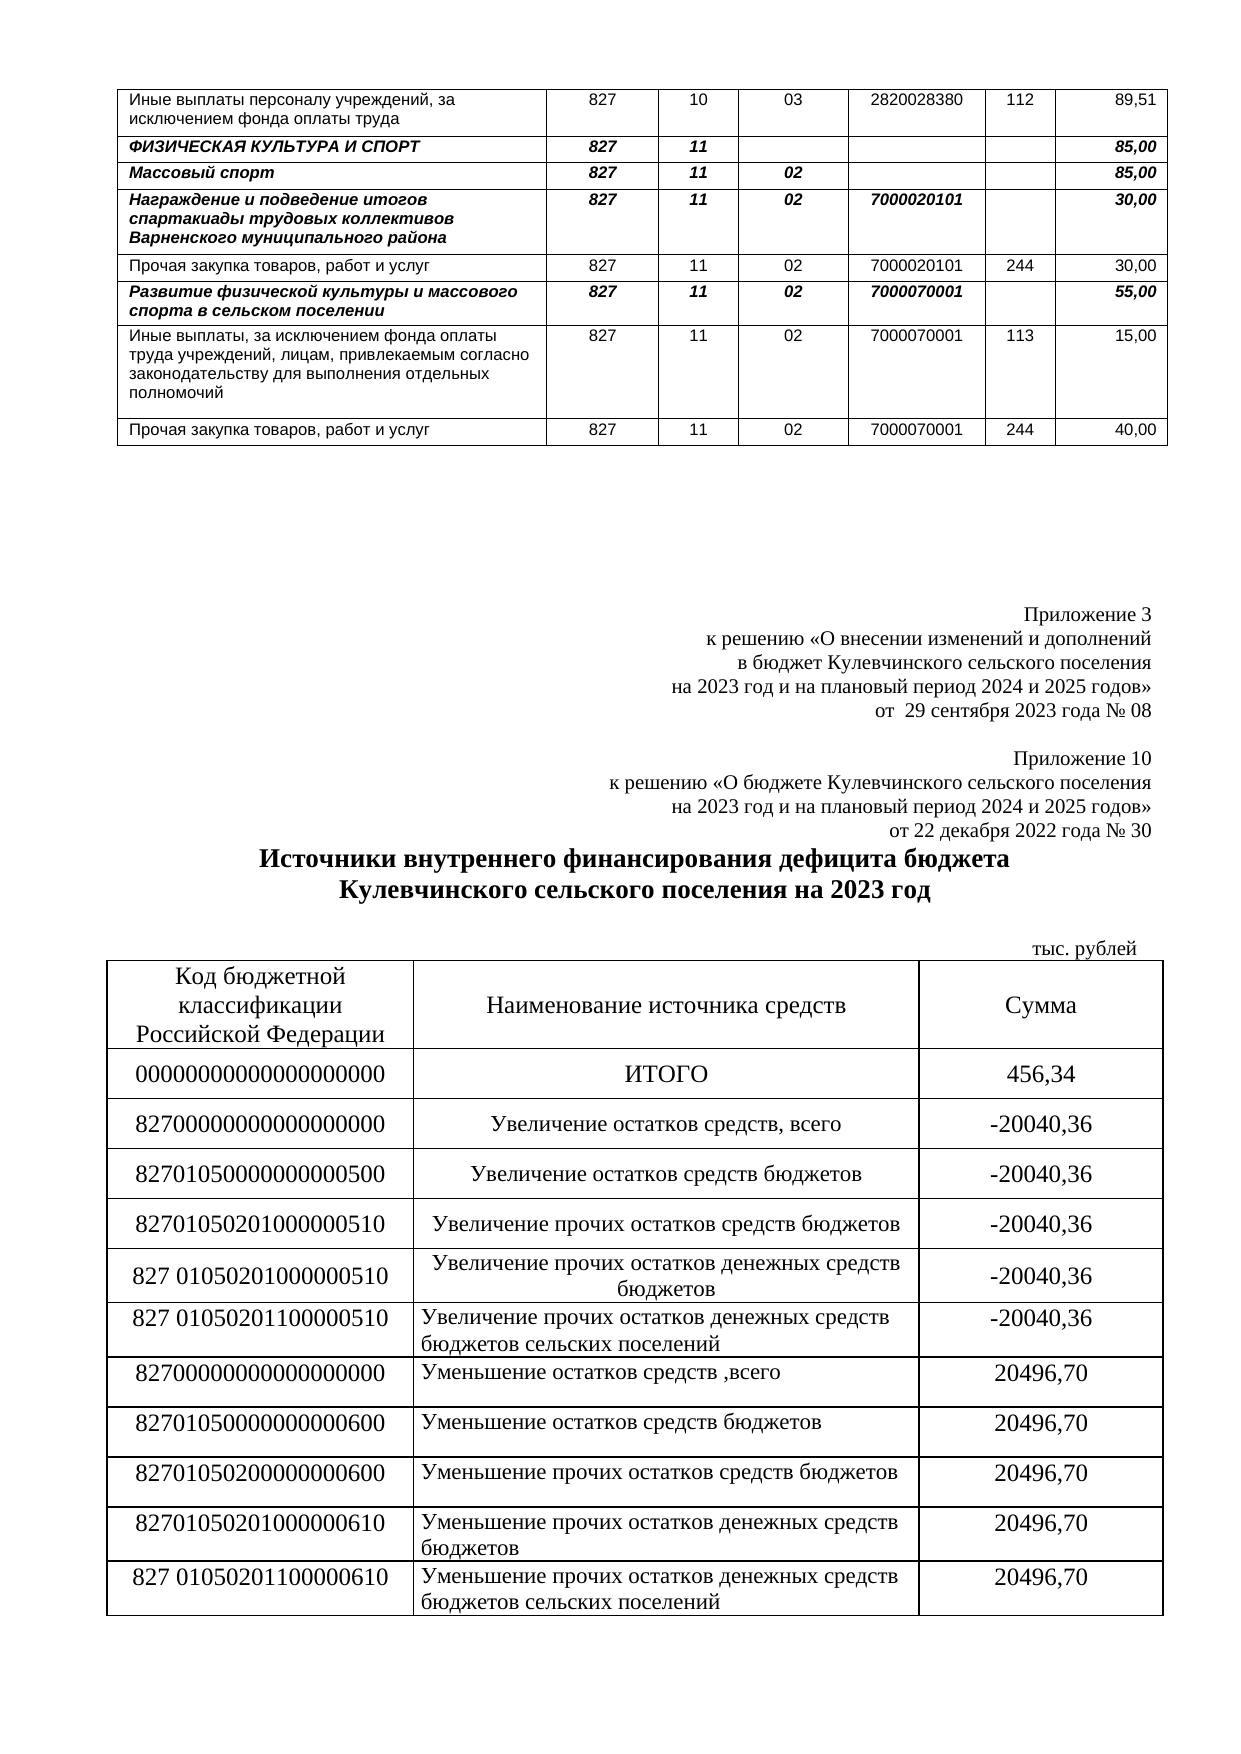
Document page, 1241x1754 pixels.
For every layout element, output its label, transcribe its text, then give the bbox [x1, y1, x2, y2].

table_cell Увеличение прочих остатков средств бюджетов [414, 1199, 918, 1248]
text на 2023 год и на плановый период 2024 и 2025 годов» [118, 794, 1152, 818]
table_cell 827 [547, 419, 658, 445]
table_cell 89,51 [1056, 90, 1167, 136]
table_cell 827 [547, 163, 658, 189]
title Кулевчинского сельского поселения на 2023 год [118, 873, 1152, 904]
table_cell 82700000000000000000 [108, 1358, 413, 1406]
table_header Сумма [920, 961, 1162, 1048]
table_cell 11 [659, 163, 738, 189]
table_cell 7000020101 [849, 190, 985, 254]
table_cell Увеличение прочих остатков денежных средств бюджетов сельских поселений [414, 1303, 918, 1356]
table_cell 02 [739, 326, 848, 418]
table_cell 02 [739, 255, 848, 281]
table_cell Иные выплаты персоналу учреждений, за исключением фонда оплаты труда [118, 90, 546, 136]
table_cell 7000020101 [849, 255, 985, 281]
text тыс. рублей [118, 936, 1137, 960]
table_cell 827 [547, 255, 658, 281]
table_cell 827 [547, 137, 658, 162]
table_cell -20040,36 [920, 1099, 1162, 1148]
table_cell Увеличение прочих остатков денежных средств бюджетов [414, 1249, 918, 1302]
table_cell 7000070001 [849, 282, 985, 324]
table_cell [986, 190, 1055, 254]
table_cell Иные выплаты, за исключением фонда оплаты труда учреждений, лицам, привлекаемым согласно законодательству для выполнения отдельных полномочий [118, 326, 546, 418]
table_cell 00000000000000000000 [108, 1049, 413, 1098]
table_cell 11 [659, 137, 738, 162]
table_cell 85,00 [1056, 163, 1167, 189]
table_cell 20496,70 [920, 1408, 1162, 1456]
table_cell 11 [659, 190, 738, 254]
table_cell 456,34 [920, 1049, 1162, 1098]
table_cell 20496,70 [920, 1508, 1162, 1560]
table_cell 82700000000000000000 [108, 1099, 413, 1148]
table_cell 40,00 [1056, 419, 1167, 445]
table_cell 82701050000000000600 [108, 1408, 413, 1456]
table_cell 30,00 [1056, 255, 1167, 281]
table_cell 30,00 [1056, 190, 1167, 254]
table_cell 113 [986, 326, 1055, 418]
table_cell 7000070001 [849, 326, 985, 418]
table_cell 827 [547, 190, 658, 254]
table_cell 82701050201000000610 [108, 1508, 413, 1560]
table_cell [986, 163, 1055, 189]
table_cell 20496,70 [920, 1358, 1162, 1406]
table_cell ИТОГО [414, 1049, 918, 1098]
table_cell Награждение и подведение итогов спартакиады трудовых коллективов Варненского муниципального района [118, 190, 546, 254]
table_cell [849, 137, 985, 162]
table_cell 15,00 [1056, 326, 1167, 418]
table_cell [849, 163, 985, 189]
table_header Код бюджетной классификации Российской Федерации [108, 961, 413, 1048]
table_cell 827 [547, 90, 658, 136]
text к решению «О бюджете Кулевчинского сельского поселения [118, 770, 1152, 794]
table_cell 11 [659, 282, 738, 324]
table_cell 82701050201000000510 [108, 1199, 413, 1248]
table_cell 827 [547, 282, 658, 324]
table_cell 2820028380 [849, 90, 985, 136]
table_cell -20040,36 [920, 1149, 1162, 1198]
table_cell Уменьшение остатков средств бюджетов [414, 1408, 918, 1456]
text от 29 сентября 2023 года № 08 [118, 698, 1152, 722]
table_cell 02 [739, 282, 848, 324]
table_cell Массовый спорт [118, 163, 546, 189]
table_cell 82701050200000000600 [108, 1458, 413, 1506]
table_cell 11 [659, 255, 738, 281]
table_cell Уменьшение прочих остатков средств бюджетов [414, 1458, 918, 1506]
table_cell 20496,70 [920, 1458, 1162, 1506]
table_cell ФИЗИЧЕСКАЯ КУЛЬТУРА И СПОРТ [118, 137, 546, 162]
table_cell 7000070001 [849, 419, 985, 445]
table_cell 85,00 [1056, 137, 1167, 162]
table_cell 827 [547, 326, 658, 418]
table_cell 02 [739, 419, 848, 445]
table_cell 827 01050201100000510 [108, 1303, 413, 1356]
table_cell 02 [739, 163, 848, 189]
table_cell Увеличение остатков средств, всего [414, 1099, 918, 1148]
table_cell [739, 137, 848, 162]
table_cell Уменьшение остатков средств ,всего [414, 1358, 918, 1406]
table_cell 11 [659, 419, 738, 445]
text от 22 декабря 2022 года № 30 [118, 818, 1152, 842]
table_cell 20496,70 [920, 1562, 1162, 1615]
table_cell -20040,36 [920, 1303, 1162, 1356]
table_cell Развитие физической культуры и массового спорта в сельском поселении [118, 282, 546, 324]
table_cell Увеличение остатков средств бюджетов [414, 1149, 918, 1198]
text Приложение 3 [118, 602, 1152, 626]
text к решению «О внесении изменений и дополнений [118, 626, 1152, 650]
table_cell 10 [659, 90, 738, 136]
table_cell Прочая закупка товаров, работ и услуг [118, 419, 546, 445]
text в бюджет Кулевчинского сельского поселения [118, 650, 1152, 674]
table_cell 244 [986, 419, 1055, 445]
table_cell 82701050000000000500 [108, 1149, 413, 1198]
text на 2023 год и на плановый период 2024 и 2025 годов» [118, 674, 1152, 698]
title Источники внутреннего финансирования дефицита бюджета [118, 842, 1152, 873]
table_cell 827 01050201000000510 [108, 1249, 413, 1302]
table_header Наименование источника средств [414, 961, 918, 1048]
table_cell Уменьшение прочих остатков денежных средств бюджетов [414, 1508, 918, 1560]
text Приложение 10 [118, 746, 1152, 770]
table_cell 827 01050201100000610 [108, 1562, 413, 1615]
table_cell -20040,36 [920, 1199, 1162, 1248]
table_cell [986, 282, 1055, 324]
table_cell 244 [986, 255, 1055, 281]
table_cell -20040,36 [920, 1249, 1162, 1302]
table_cell Уменьшение прочих остатков денежных средств бюджетов сельских поселений [414, 1562, 918, 1615]
table_cell 55,00 [1056, 282, 1167, 324]
table_cell 11 [659, 326, 738, 418]
table_cell 02 [739, 190, 848, 254]
table_cell [986, 137, 1055, 162]
table_cell 03 [739, 90, 848, 136]
table_cell 112 [986, 90, 1055, 136]
table_cell Прочая закупка товаров, работ и услуг [118, 255, 546, 281]
